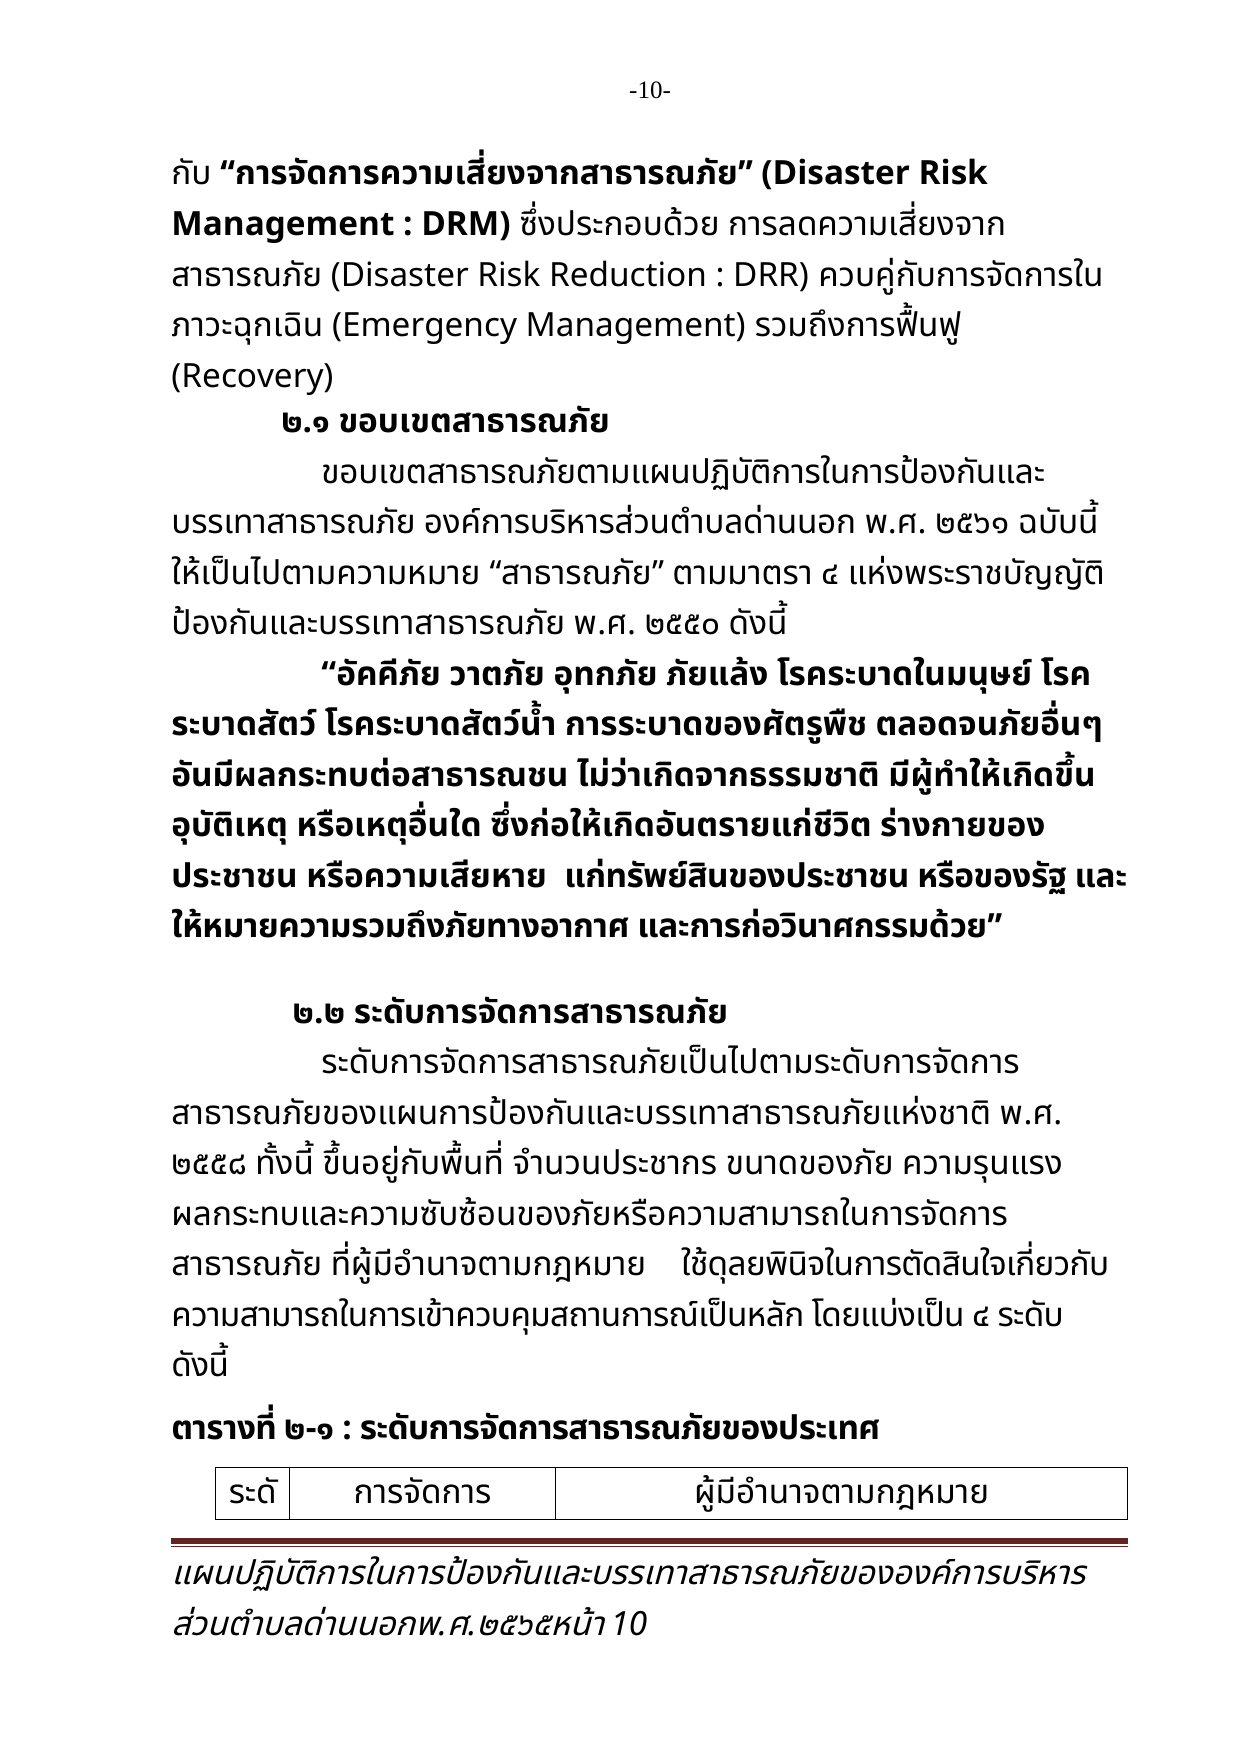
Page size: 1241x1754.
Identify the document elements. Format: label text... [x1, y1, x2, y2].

table_header ระดับ [216, 1468, 289, 1518]
table_header ผู้มีอำนาจตามกฎหมาย [556, 1468, 1127, 1518]
text ๒.๑ ขอบเขตสาธารณภัย [246, 397, 1128, 448]
text ขอบเขตสาธารณภัยตามแผนปฏิบัติการในการป้องกันและบรรเทาสาธารณภัย องค์การบริหารส่วนตำบลด่านนอก พ.ศ. ๒๕๖๑ ฉบับนี้ ให้เป็นไปตามความหมาย “สาธารณภัย” ตามมาตรา ๔ แห่งพระราชบัญญัติป้องกันและบรรเทาสาธารณภัย พ.ศ. ๒๕๕๐ ดังนี้ [171, 448, 1128, 650]
text “อัคคีภัย วาตภัย อุทกภัย ภัยแล้ง โรคระบาดในมนุษย์ โรคระบาดสัตว์ โรคระบาดสัตว์น้ำ การระบาดของศัตรูพืช ตลอดจนภัยอื่นๆ อันมีผลกระทบต่อสาธารณชน ไม่ว่าเกิดจากธรรมชาติ มีผู้ทำให้เกิดขึ้น อุบัติเหตุ หรือเหตุอื่นใด ซึ่งก่อให้เกิดอันตรายแก่ชีวิต ร่างกายของประชาชน หรือความเสียหาย แก่ทรัพย์สินของประชาชน หรือของรัฐ และให้หมายความรวมถึงภัยทางอากาศ และการก่อวินาศกรรมด้วย” [171, 650, 1128, 952]
table_header การจัดการ [290, 1468, 555, 1518]
text ๒.๒ ระดับการจัดการสาธารณภัย [171, 988, 1128, 1038]
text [171, 149, 1128, 397]
text ตารางที่ ๒-๑ : ระดับการจัดการสาธารณภัยของประเทศ [171, 1404, 1128, 1454]
text ระดับการจัดการสาธารณภัยเป็นไปตามระดับการจัดการสาธารณภัยของแผนการป้องกันและบรรเทาสาธารณภัยแห่งชาติ พ.ศ. ๒๕๕๘ ทั้งนี้ ขึ้นอยู่กับพื้นที่ จำนวนประชากร ขนาดของภัย ความรุนแรง ผลกระทบและความซับซ้อนของภัยหรือความสามารถในการจัดการสาธารณภัย ที่ผู้มีอำนาจตามกฎหมาย ใช้ดุลยพินิจในการตัดสินใจเกี่ยวกับความสามารถในการเข้าควบคุมสถานการณ์เป็นหลัก โดยแบ่งเป็น ๔ ระดับ ดังนี้ [171, 1038, 1128, 1391]
